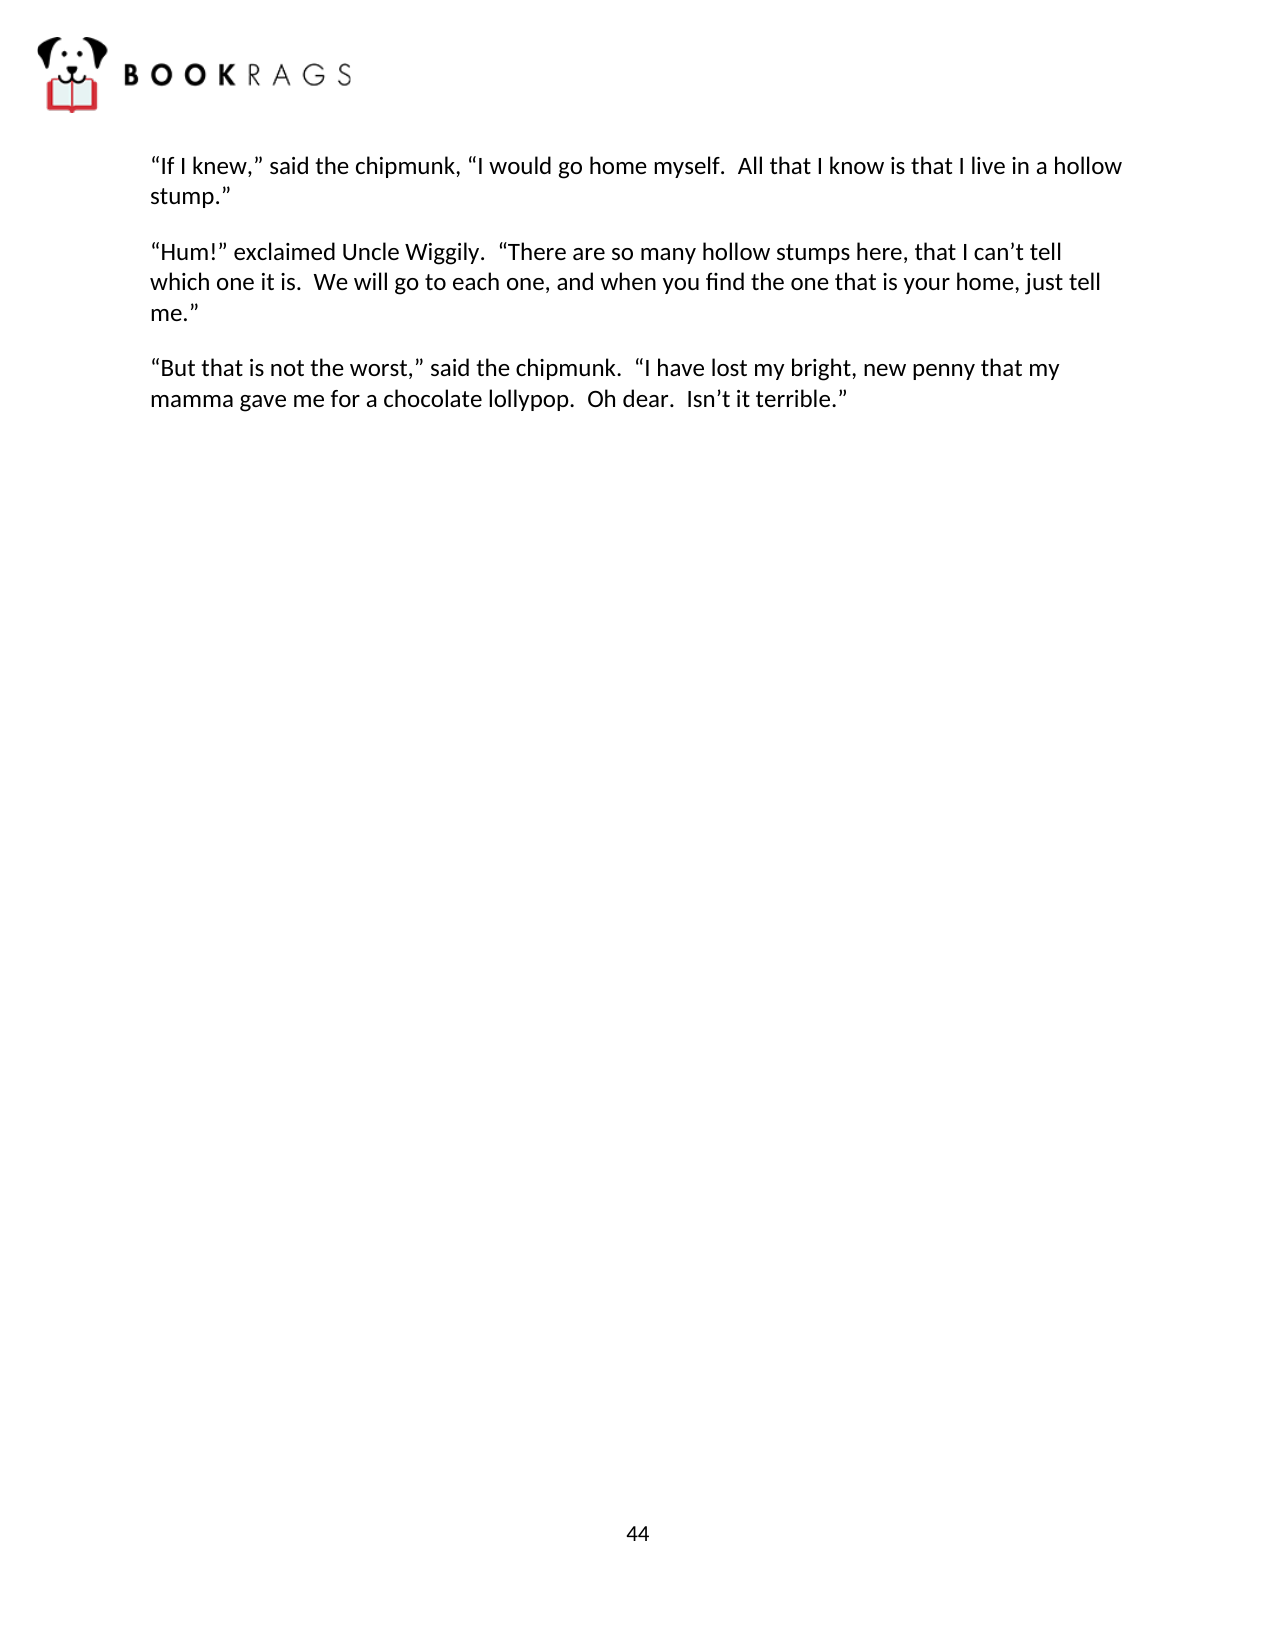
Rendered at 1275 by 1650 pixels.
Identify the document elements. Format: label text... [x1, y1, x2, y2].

text “Hum!” exclaimed Uncle Wiggily. “There are so many hollow stumps here, that I can’t tell which one it is. We will go to each one, and when you find the one that is your home, just tell me.” [150, 236, 1125, 328]
picture [37, 37, 351, 113]
text “If I knew,” said the chipmunk, “I would go home myself. All that I know is that I live in a hollow stump.” [150, 150, 1125, 211]
text “But that is not the worst,” said the chipmunk. “I have lost my bright, new penny that my mamma gave me for a chocolate lollypop. Oh dear. Isn’t it terrible.” [150, 353, 1125, 414]
